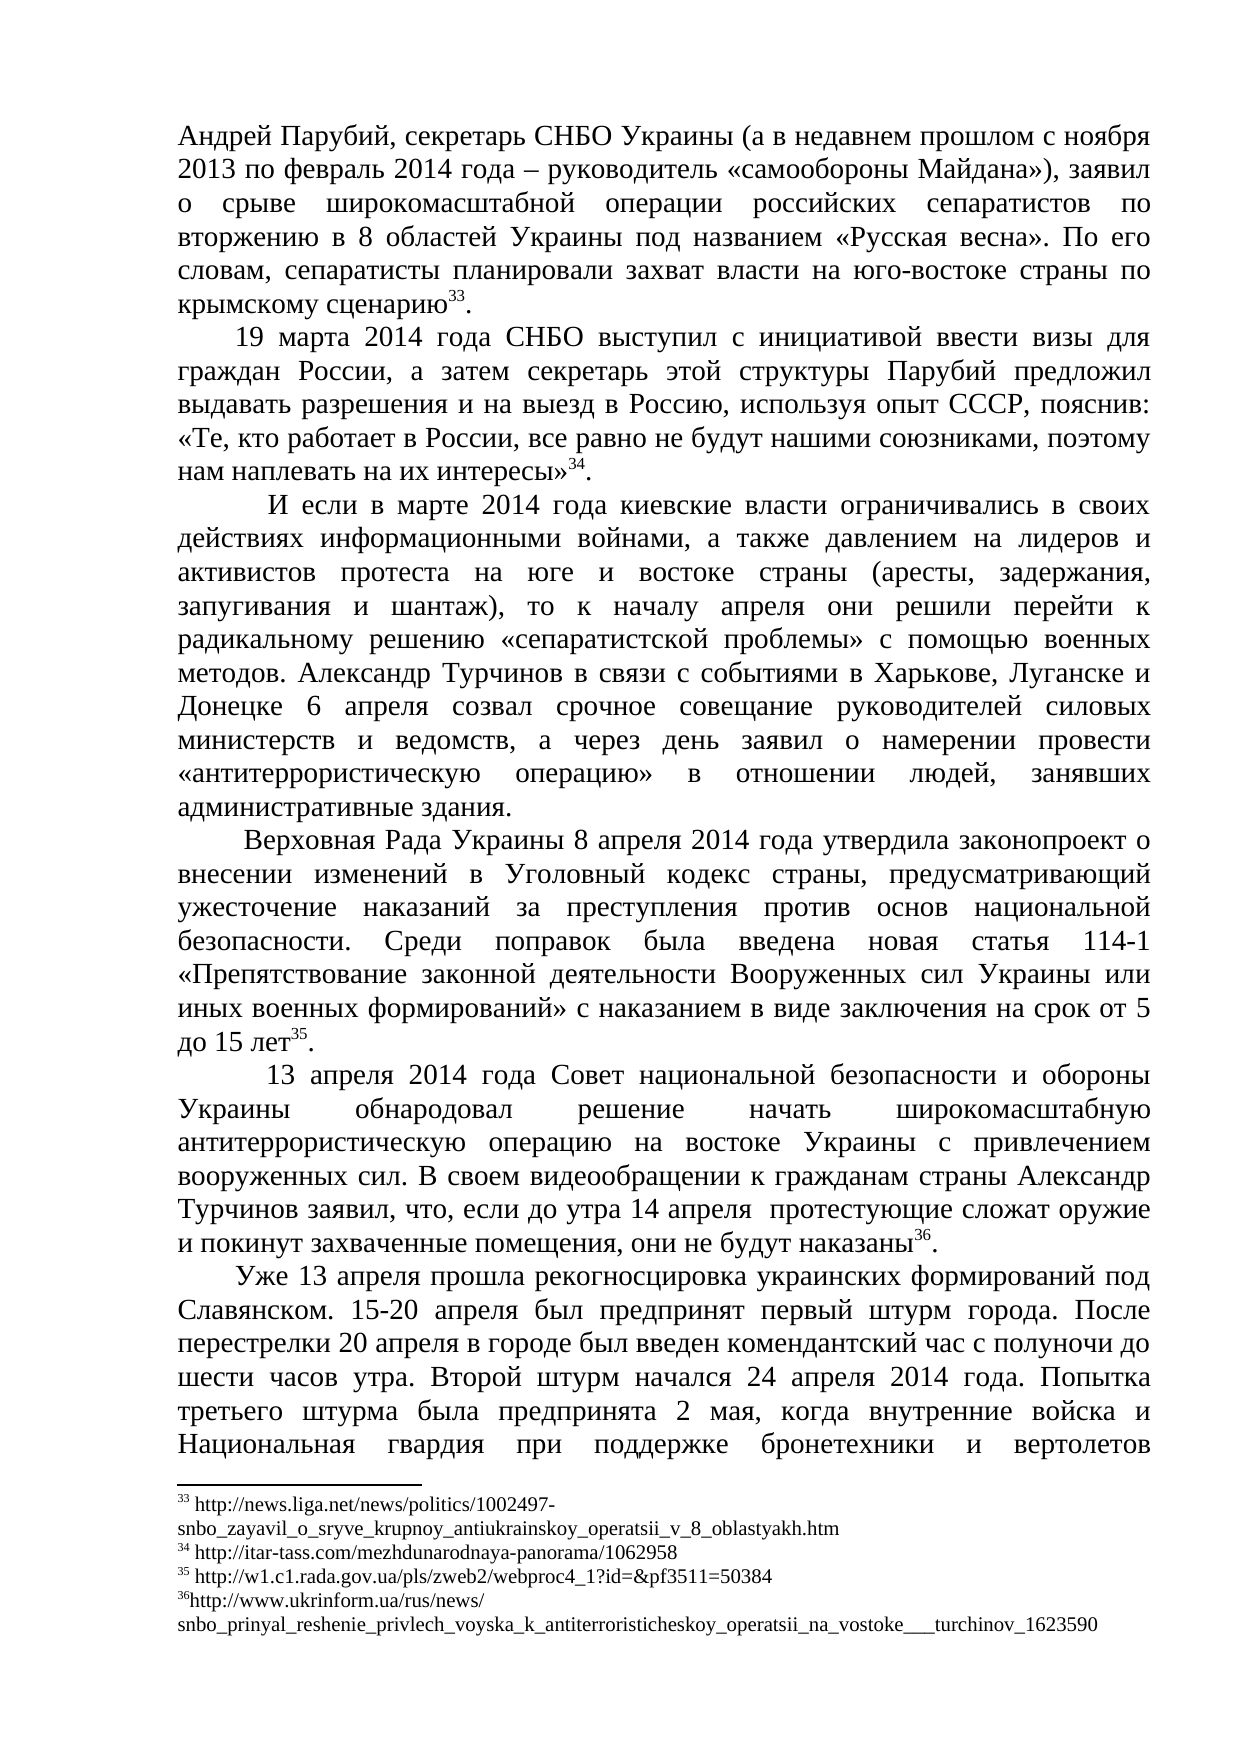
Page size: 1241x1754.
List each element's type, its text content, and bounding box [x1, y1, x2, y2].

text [177, 1258, 1152, 1460]
text 13 апреля 2014 года Совет национальной безопасности и обороны Украины обнародовал решение начать широкомасштабную антитеррористическую операцию на востоке Украины с привлечением вооруженных сил. В своем видеообращении к гражданам страны Александр Турчинов заявил, что, если до утра 14 апреля протестующие сложат оружие и покинут захваченные помещения, они не будут наказаны. [177, 1057, 1152, 1258]
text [177, 118, 1152, 319]
text 19 марта 2014 года СНБО выступил с инициативой ввести визы для граждан России, а затем секретарь этой структуры Парубий предложил выдавать разрешения и на выезд в Россию, используя опыт СССР, пояснив: «Те, кто работает в России, все равно не будут нашими союзниками, поэтому нам наплевать на их интересы». [177, 319, 1152, 487]
text И если в марте 2014 года киевские власти ограничивались в своих действиях информационными войнами, а также давлением на лидеров и активистов протеста на юге и востоке страны (аресты, задержания, запугивания и шантаж), то к началу апреля они решили перейти к радикальному решению «сепаратистской проблемы» с помощью военных методов. Александр Турчинов в связи с событиями в Харькове, Луганске и Донецке 6 апреля созвал срочное совещание руководителей силовых министерств и ведомств, а через день заявил о намерении провести «антитеррористическую операцию» в отношении людей, занявших административные здания. [177, 487, 1152, 822]
text Верховная Рада Украины 8 апреля 2014 года утвердила законопроект о внесении изменений в Уголовный кодекс страны, предусматривающий ужесточение наказаний за преступления против основ национальной безопасности. Среди поправок была введена новая статья 114-1 «Препятствование законной деятельности Вооруженных сил Украины или иных военных формирований» с наказанием в виде заключения на срок от 5 до 15 лет. [177, 822, 1152, 1057]
